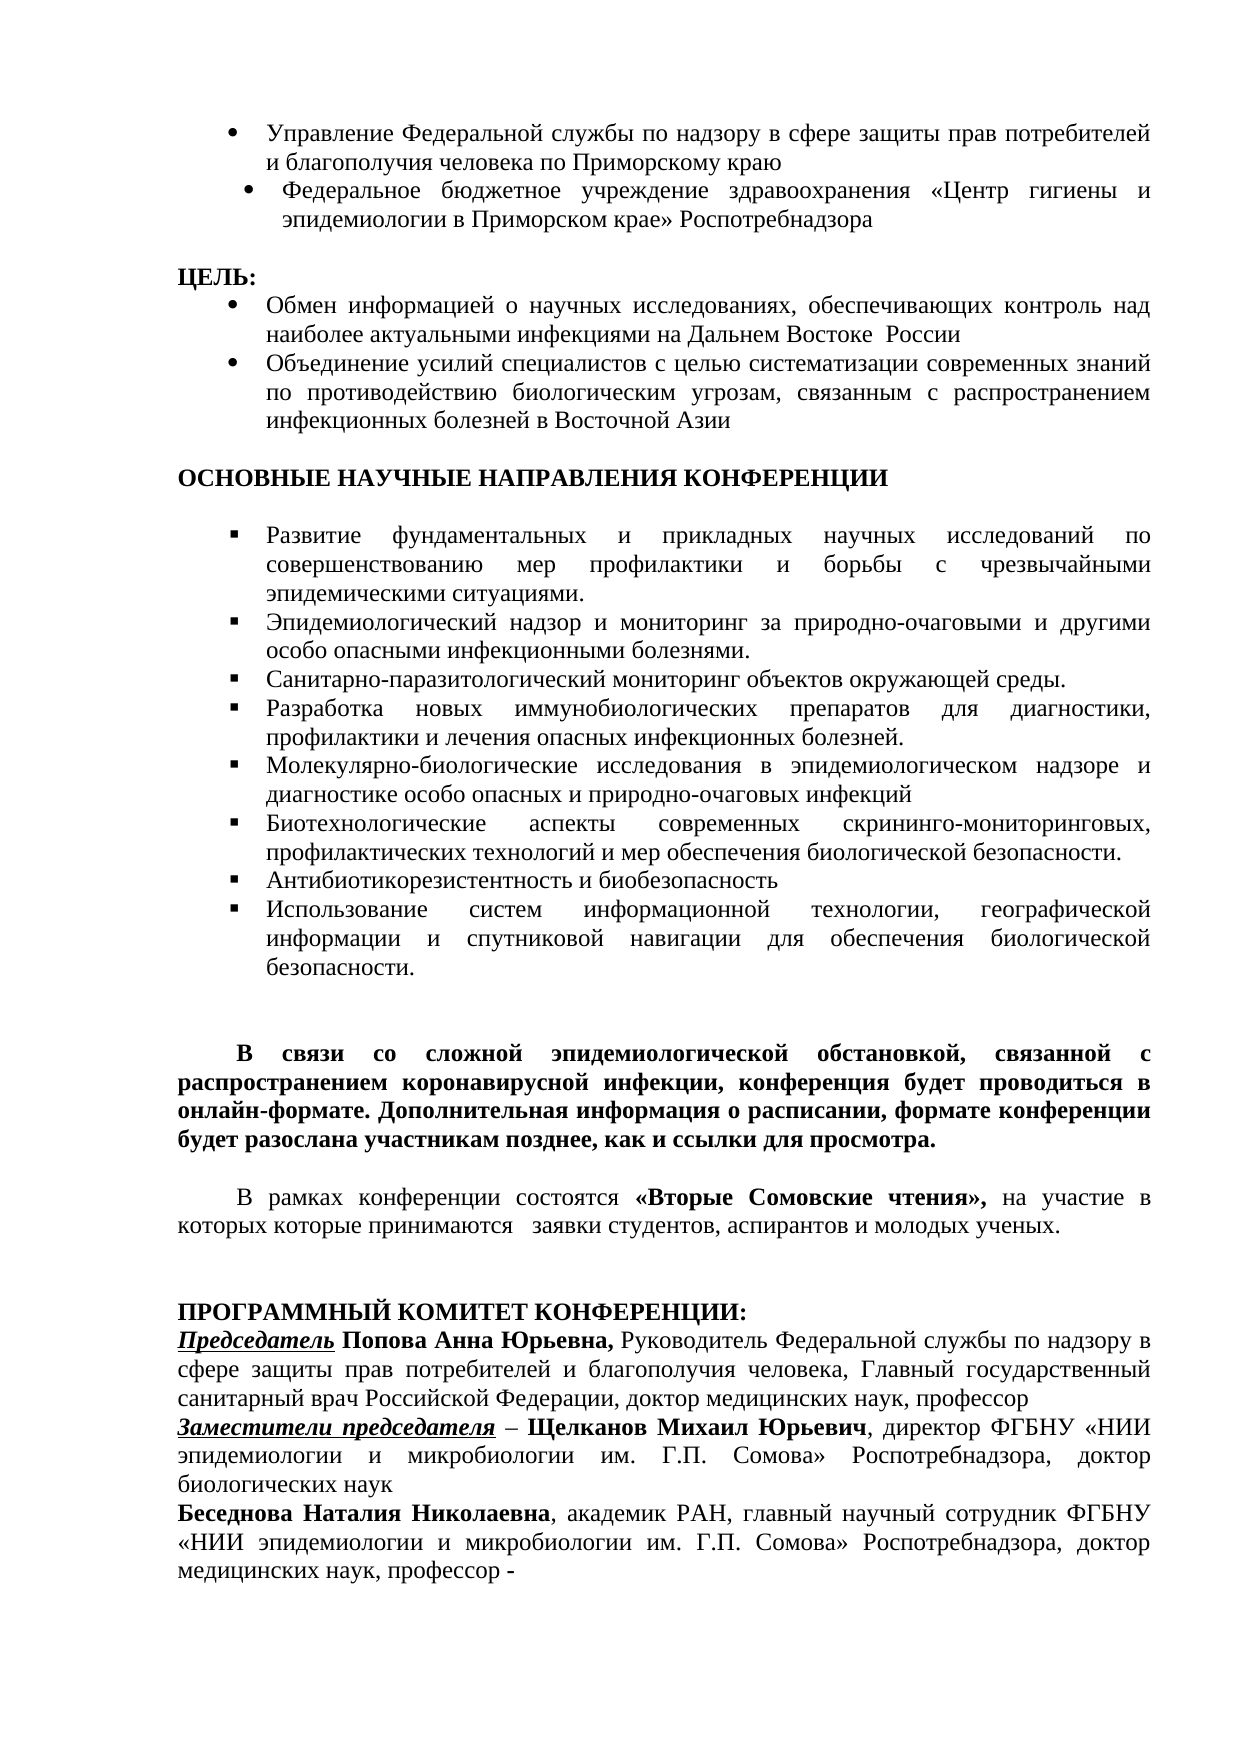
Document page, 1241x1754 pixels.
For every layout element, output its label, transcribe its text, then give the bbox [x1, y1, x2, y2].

list Молекулярно-биологические исследования в эпидемиологическом надзоре и диагностике особо опасных и природно-очаговых инфекций [228, 751, 1152, 808]
text Беседнова Наталия Николаевна, академик РАН, главный научный сотрудник ФГБНУ «НИИ эпидемиологии и микробиологии им. Г.П. Сомова» Роспотребнадзора, доктор медицинских наук, профессор - [177, 1498, 1152, 1584]
list Использование систем информационной технологии, географической информации и спутниковой навигации для обеспечения биологической безопасности. [228, 894, 1152, 981]
list Федеральное бюджетное учреждение здравоохранения «Центр гигиены и эпидемиологии в Приморском крае» Роспотребнадзора [244, 176, 1152, 233]
list Объединение усилий специалистов с целью систематизации современных знаний по противодействию биологическим угрозам, связанным с распространением инфекционных болезней в Восточной Азии [228, 348, 1152, 434]
text В связи со сложной эпидемиологической обстановкой, связанной с распространением коронавирусной инфекции, конференция будет проводиться в онлайн-формате. Дополнительная информация о расписании, формате конференции будет разослана участникам позднее, как и ссылки для просмотра. [177, 1038, 1152, 1153]
text В рамках конференции состоятся «Вторые Сомовские чтения», на участие в которых которые принимаются заявки студентов, аспирантов и молодых ученых. [177, 1182, 1152, 1239]
list Биотехнологические аспекты современных скрининго-мониторинговых, профилактических технологий и мер обеспечения биологической безопасности. [228, 808, 1152, 866]
list Управление Федеральной службы по надзору в сфере защиты прав потребителей и благополучия человека по Приморскому краю [228, 118, 1152, 176]
text Председатель Попова Анна Юрьевна, Руководитель Федеральной службы по надзору в сфере защиты прав потребителей и благополучия человека, Главный государственный санитарный врач Российской Федерации, доктор медицинских наук, профессор [177, 1326, 1152, 1412]
list Обмен информацией о научных исследованиях, обеспечивающих контроль над наиболее актуальными инфекциями на Дальнем Востоке России [228, 291, 1152, 348]
text ЦЕЛЬ: [177, 262, 1152, 291]
list Разработка новых иммунобиологических препаратов для диагностики, профилактики и лечения опасных инфекционных болезней. [228, 693, 1152, 751]
text Заместители председателя – Щелканов Михаил Юрьевич, директор ФГБНУ «НИИ эпидемиологии и микробиологии им. Г.П. Сомова» Роспотребнадзора, доктор биологических наук [177, 1412, 1152, 1498]
text Программный кОМИТЕТ КОНФЕРЕНЦИИ: [177, 1297, 1152, 1326]
list Развитие фундаментальных и прикладных научных исследований по совершенствованию мер профилактики и борьбы с чрезвычайными эпидемическими ситуациями. [228, 521, 1152, 607]
text Основные научные направления конференции [177, 463, 1152, 492]
list Антибиотикорезистентность и биобезопасность [228, 866, 1152, 894]
list Эпидемиологический надзор и мониторинг за природно-очаговыми и другими особо опасными инфекционными болезнями. [228, 607, 1152, 664]
list Санитарно-паразитологический мониторинг объектов окружающей среды. [228, 664, 1152, 693]
